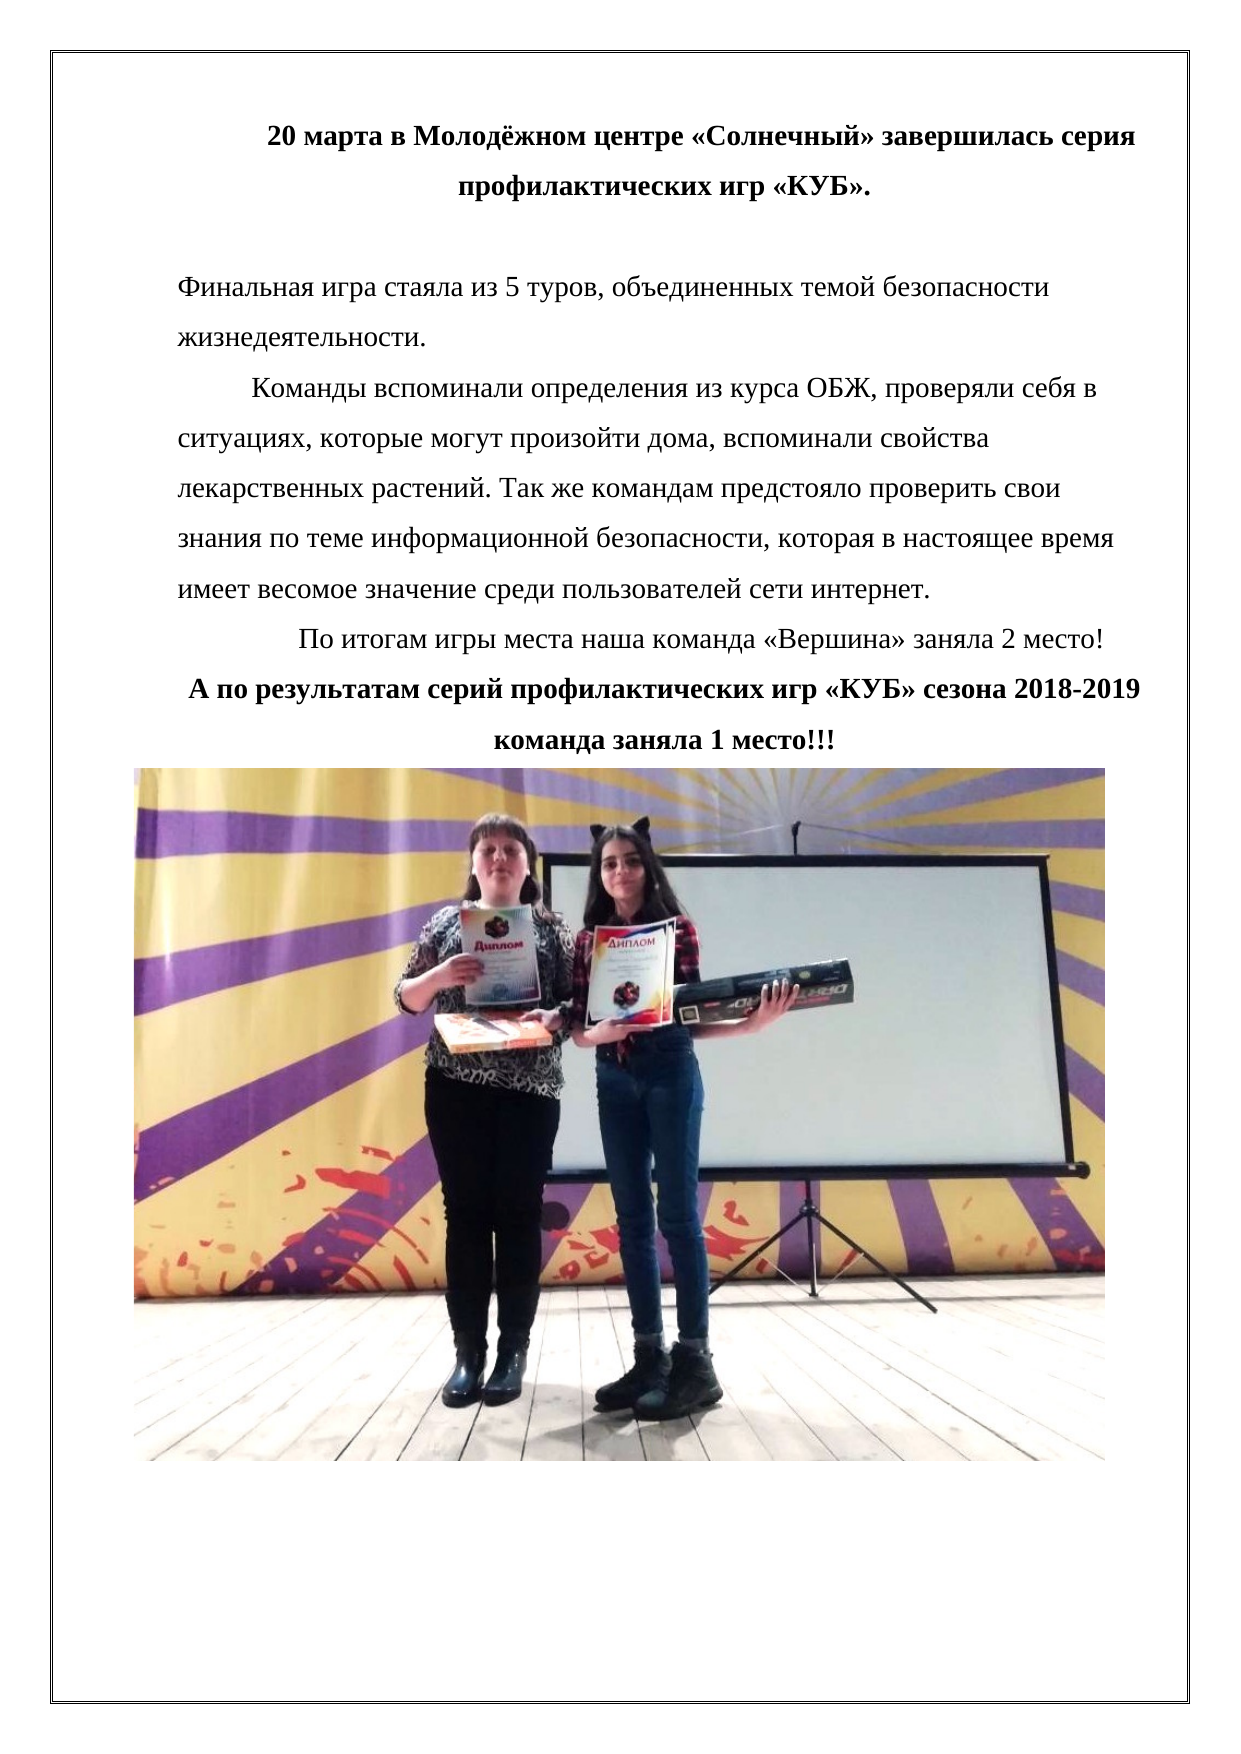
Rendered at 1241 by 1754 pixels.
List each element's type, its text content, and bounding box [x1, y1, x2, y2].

text Финальная игра стаяла из 5 туров, объединенных темой безопасности жизнедеятельности. [177, 219, 1152, 353]
picture [132, 768, 1104, 1459]
text По итогам игры места наша команда «Вершина» заняла 2 место! А по результатам серий профилактических игр «КУБ» сезона 2018-2019 команда заняла 1 место!!! [177, 621, 1152, 755]
text Команды вспоминали определения из курса ОБЖ, проверяли себя в ситуациях, которые могут произойти дома, вспоминали свойства лекарственных растений. Так же командам предстояло проверить свои знания по теме информационной безопасности, которая в настоящее время имеет весомое значение среди пользователей сети интернет. [177, 370, 1152, 604]
text 20 марта в Молодёжном центре «Солнечный» завершилась серия профилактических игр «КУБ». [177, 118, 1152, 202]
